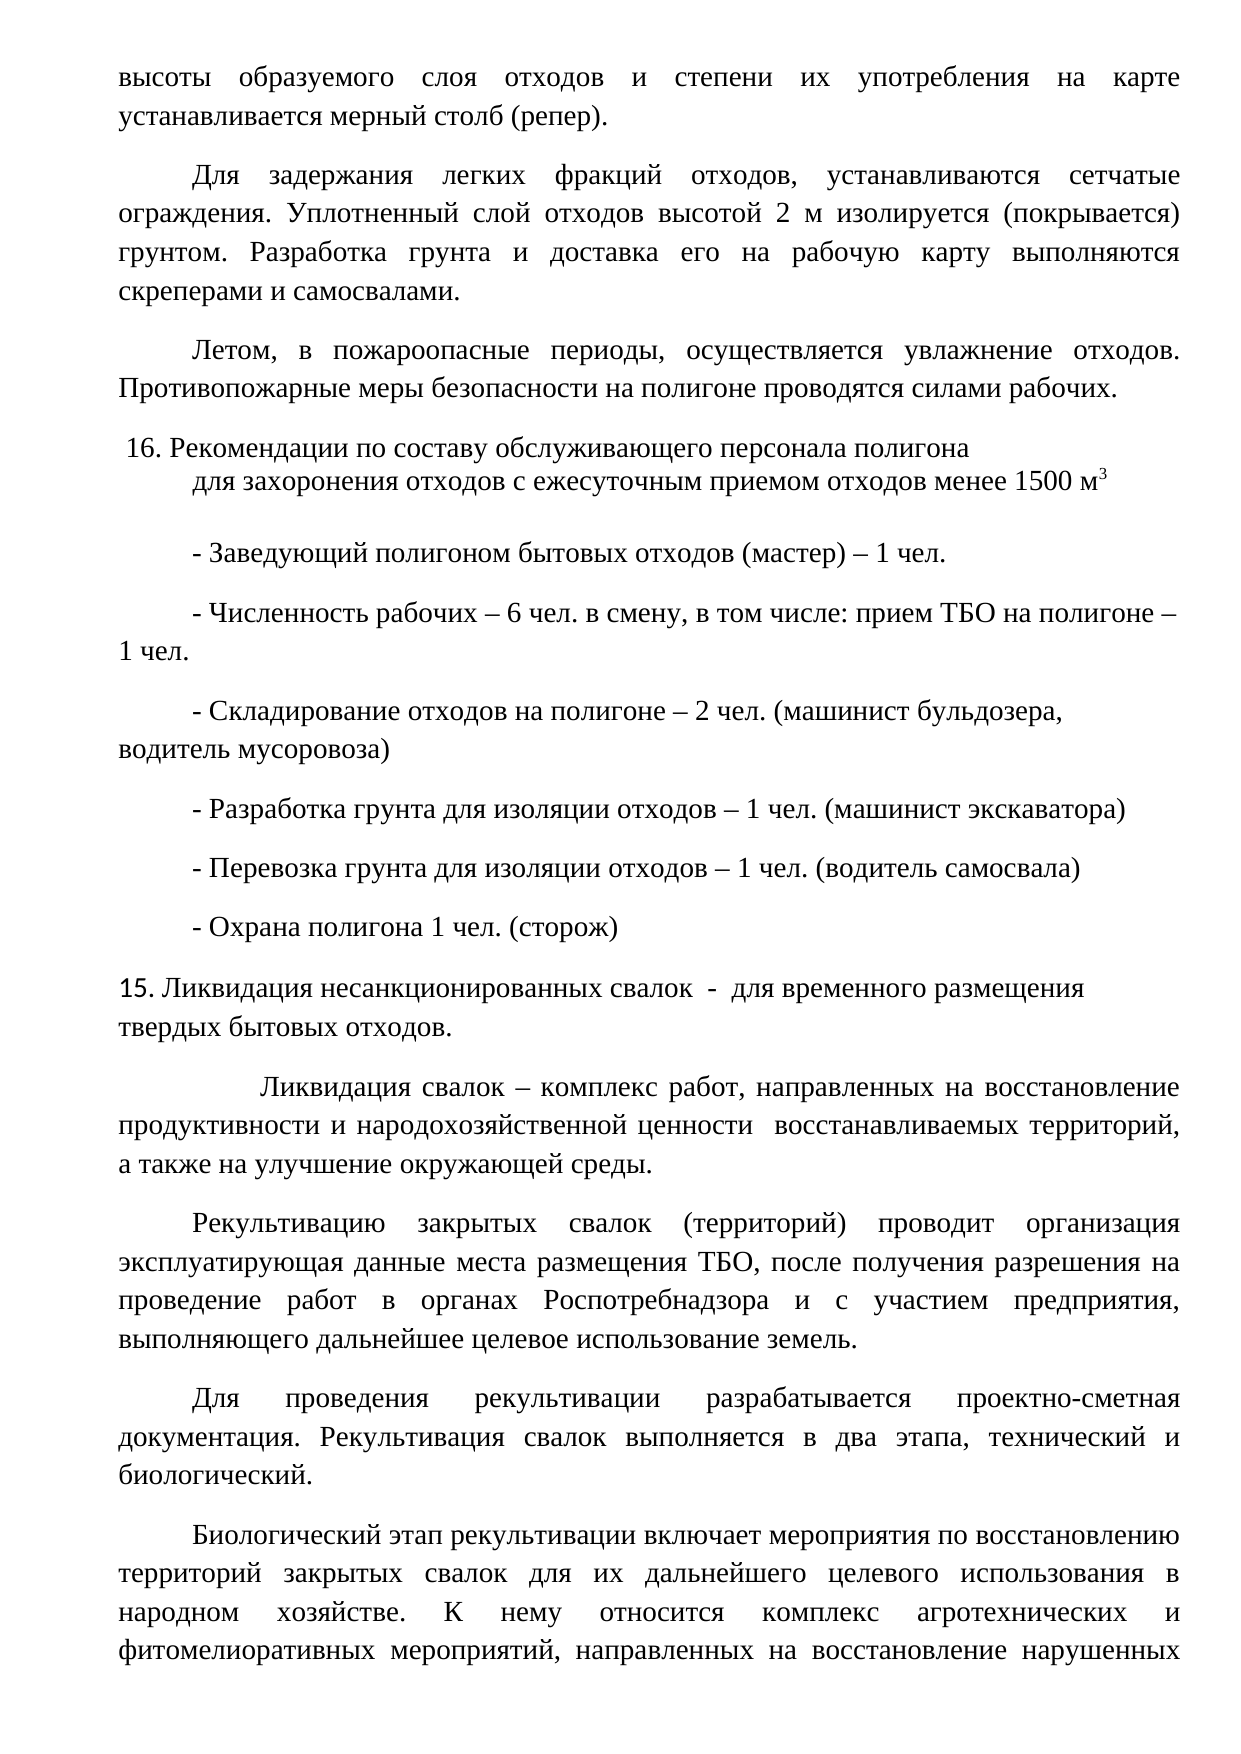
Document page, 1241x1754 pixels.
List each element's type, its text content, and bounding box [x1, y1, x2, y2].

text - Численность рабочих – 6 чел. в смену, в том числе: прием ТБО на полигоне – 1 чел. [118, 595, 1181, 667]
text Летом, в пожароопасные периоды, осуществляется увлажнение отходов. Противопожарные меры безопасности на полигоне проводятся силами рабочих. [118, 332, 1181, 404]
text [118, 1517, 1181, 1666]
text - Заведующий полигоном бытовых отходов (мастер) – 1 чел. [118, 536, 1181, 569]
text - Складирование отходов на полигоне – 2 чел. (машинист бульдозера, водитель мусоровоза) [118, 693, 1181, 765]
text 16. Рекомендации по составу обслуживающего персонала полигона [118, 430, 1181, 463]
text Для задержания легких фракций отходов, устанавливаются сетчатые ограждения. Уплотненный слой отходов высотой изолируется (покрывается) грунтом. Разработка грунта и доставка его на рабочую карту выполняются скреперами и самосвалами. [118, 157, 1181, 306]
text для захоронения отходов с ежесуточным приемом отходов менее [118, 463, 1181, 497]
text 15. Ликвидация несанкционированных свалок - для временного размещения твердых бытовых отходов. [118, 969, 1181, 1043]
text Рекультивацию закрытых свалок (территорий) проводит организация эксплуатирующая данные места размещения ТБО, после получения разрешения на проведение работ в органах Роспотребнадзора и с участием предприятия, выполняющего дальнейшее целевое использование земель. [118, 1205, 1181, 1354]
text Ликвидация свалок – комплекс работ, направленных на восстановление продуктивности и народохозяйственной ценности восстанавливаемых территорий, а также на улучшение окружающей среды. [118, 1069, 1181, 1179]
text - Охрана полигона 1 чел. (сторож) [118, 909, 1181, 943]
text - Разработка грунта для изоляции отходов – 1 чел. (машинист экскаватора) [118, 791, 1181, 824]
text Для проведения рекультивации разрабатывается проектно-сметная документация. Рекультивация свалок выполняется в два этапа, технический и биологический. [118, 1380, 1181, 1491]
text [118, 59, 1181, 131]
text - Перевозка грунта для изоляции отходов – 1 чел. (водитель самосвала) [118, 850, 1181, 884]
